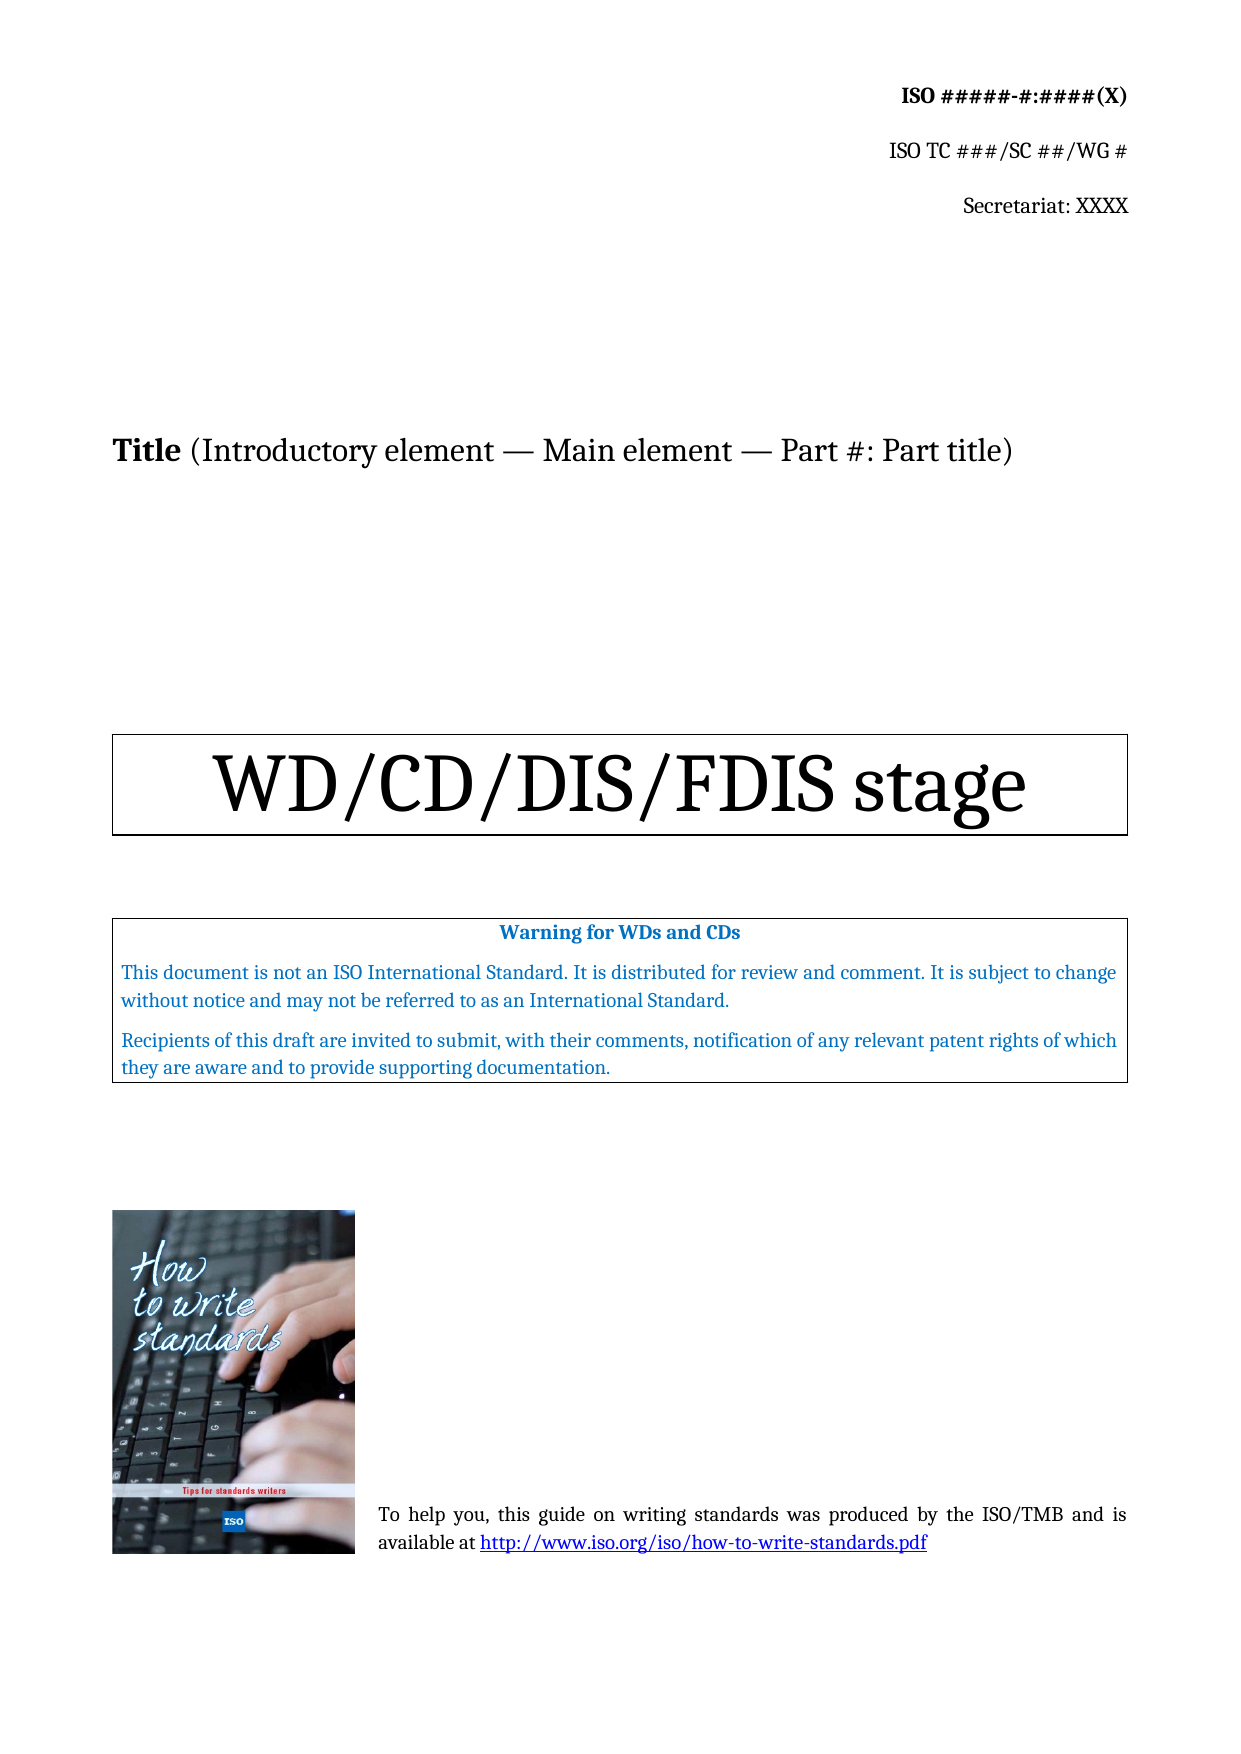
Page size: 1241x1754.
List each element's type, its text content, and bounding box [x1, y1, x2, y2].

text Warning for WDs and CDs [113, 919, 1127, 945]
text This document is not an ISO International Standard. It is distributed for review and comment. It is subject to change without notice and may not be referred to as an International Standard. [113, 958, 1127, 1012]
text Secretariat: XXXX [112, 193, 1128, 219]
text Title (Introductory element — Main element — Part #: Part title) [112, 432, 1128, 470]
text ISO TC ###/SC ##/WG # [112, 138, 1128, 164]
text Recipients of this draft are invited to submit, with their comments, notification of any relevant patent rights of which they are aware and to provide supporting documentation. [113, 1025, 1127, 1082]
text To help you, this guide on writing standards was produced by the ISO/TMB and is available at http://www.iso.org/iso/how-to-write-standards.pdf [355, 1503, 1128, 1554]
text ISO #####-#:####(X) [112, 83, 1128, 109]
text WD/CD/DIS/FDIS stage [113, 735, 1127, 834]
picture [112, 1210, 355, 1554]
